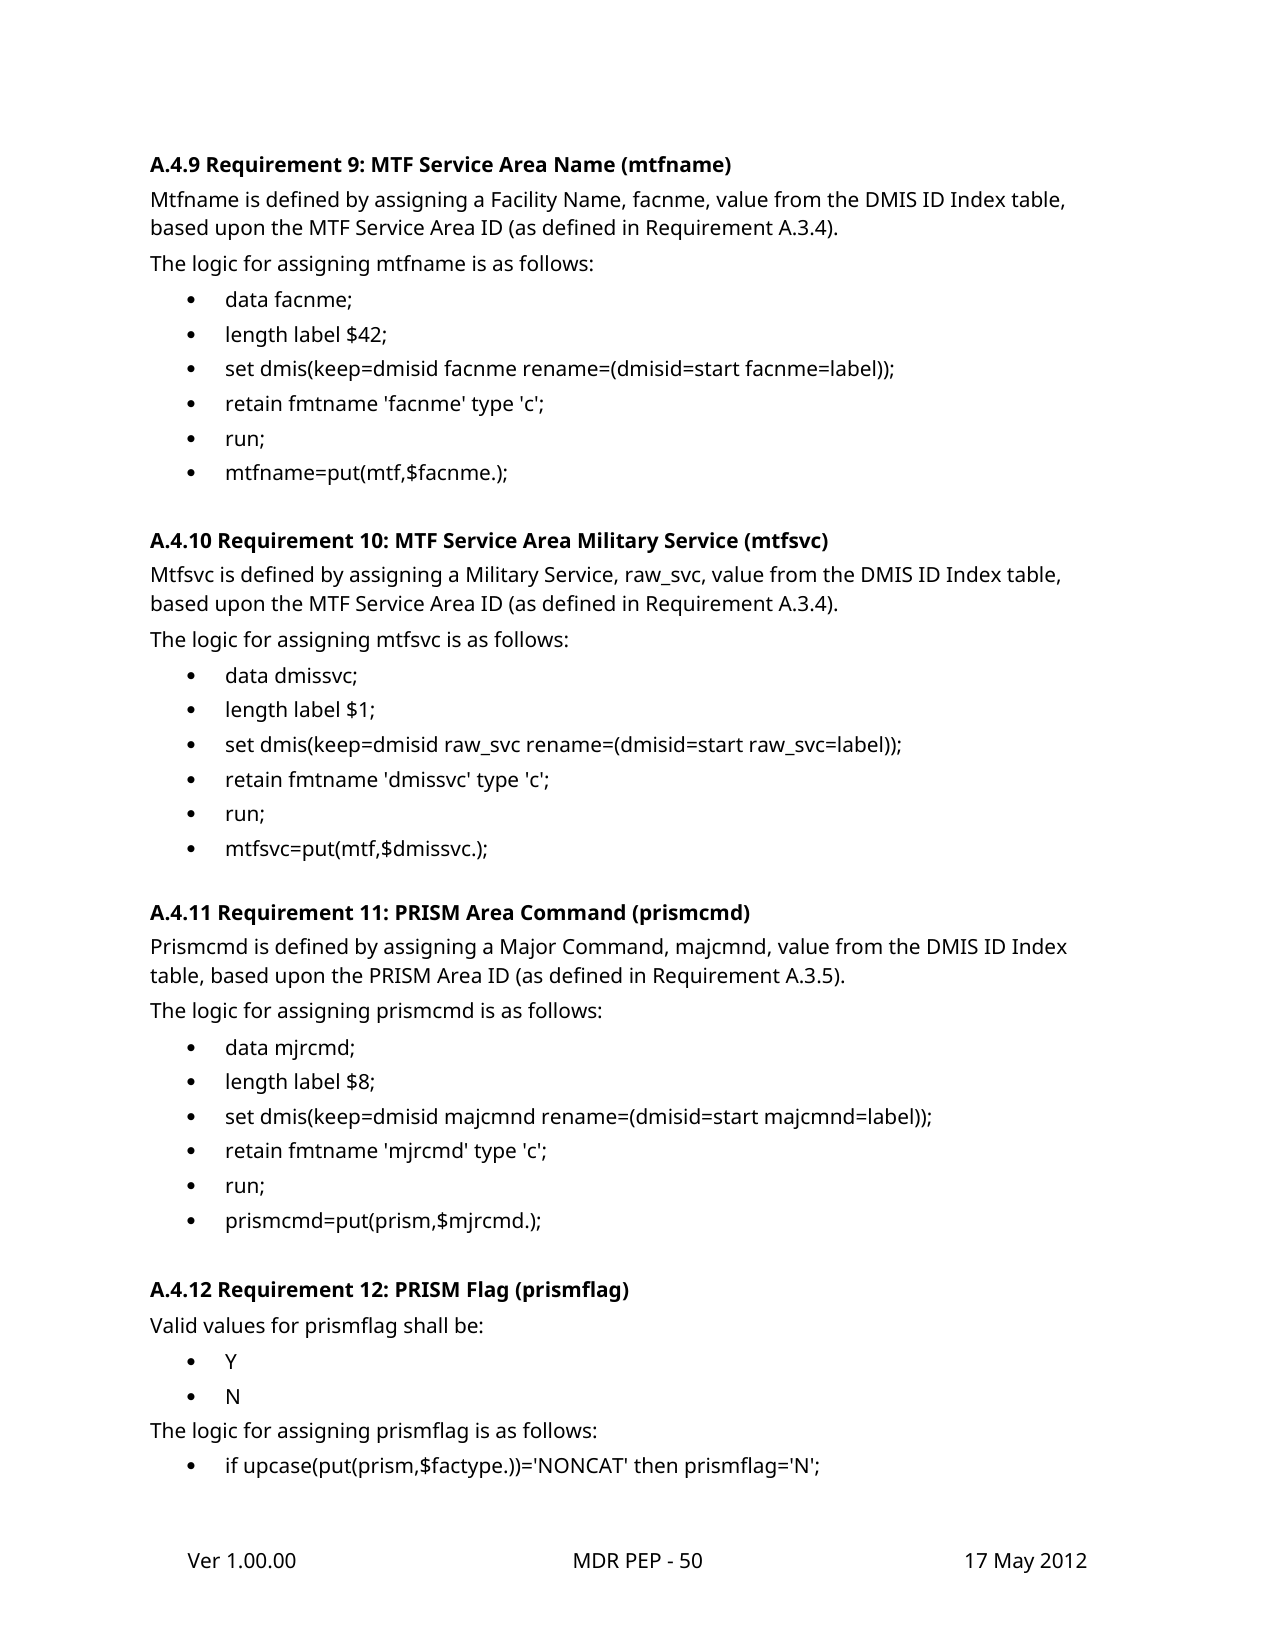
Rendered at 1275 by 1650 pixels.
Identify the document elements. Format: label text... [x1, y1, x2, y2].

text A.4.12 Requirement 12: PRISM Flag (prismflag) [150, 1275, 1125, 1304]
text run; [187, 799, 1125, 828]
text if upcase(put(prism,$factype.))='NONCAT' then prismflag='N'; [187, 1451, 1125, 1480]
text run; [187, 424, 1125, 452]
list Mtfname is defined by assigning a Facility Name, facnme, value from the DMIS ID Index table, based upon the MTF Service Area ID (as defined in Requirement A.3.4). [150, 185, 1125, 242]
text The logic for assigning mtfname is as follows: [150, 249, 1125, 277]
text set dmis(keep=dmisid facnme rename=(dmisid=start facnme=label)); [187, 354, 1125, 383]
list The logic for assigning prismflag is as follows: [150, 1417, 1125, 1445]
text data mjrcmd; [187, 1033, 1125, 1061]
text set dmis(keep=dmisid majcmnd rename=(dmisid=start majcmnd=label)); [187, 1102, 1125, 1130]
text N [187, 1382, 1125, 1410]
text retain fmtname 'facnme' type 'c'; [187, 389, 1125, 417]
text The logic for assigning mtfsvc is as follows: [150, 625, 1125, 653]
text The logic for assigning prismcmd is as follows: [150, 997, 1125, 1025]
text Y [187, 1347, 1125, 1376]
text length label $8; [187, 1067, 1125, 1096]
text length label $1; [187, 695, 1125, 724]
text data dmissvc; [187, 661, 1125, 689]
text A.4.10 Requirement 10: MTF Service Area Military Service (mtfsvc) [150, 526, 1125, 554]
text data facnme; [187, 285, 1125, 313]
text retain fmtname 'mjrcmd' type 'c'; [187, 1137, 1125, 1165]
text prismcmd=put(prism,$mjrcmd.); [187, 1206, 1125, 1234]
text mtfsvc=put(mtf,$dmissvc.); [187, 834, 1125, 863]
text retain fmtname 'dmissvc' type 'c'; [187, 765, 1125, 793]
text set dmis(keep=dmisid raw_svc rename=(dmisid=start raw_svc=label)); [187, 730, 1125, 758]
text A.4.9 Requirement 9: MTF Service Area Name (mtfname) [150, 150, 1125, 178]
text length label $42; [187, 320, 1125, 348]
list Mtfsvc is defined by assigning a Military Service, raw_svc, value from the DMIS ID Index table, based upon the MTF Service Area ID (as defined in Requirement A.3.4). [150, 560, 1125, 617]
list Prismcmd is defined by assigning a Major Command, majcmnd, value from the DMIS ID Index table, based upon the PRISM Area ID (as defined in Requirement A.3.5). [150, 932, 1125, 989]
text run; [187, 1171, 1125, 1200]
text A.4.11 Requirement 11: PRISM Area Command (prismcmd) [150, 898, 1125, 926]
text mtfname=put(mtf,$facnme.); [187, 458, 1125, 487]
text Valid values for prismflag shall be: [150, 1311, 1125, 1340]
